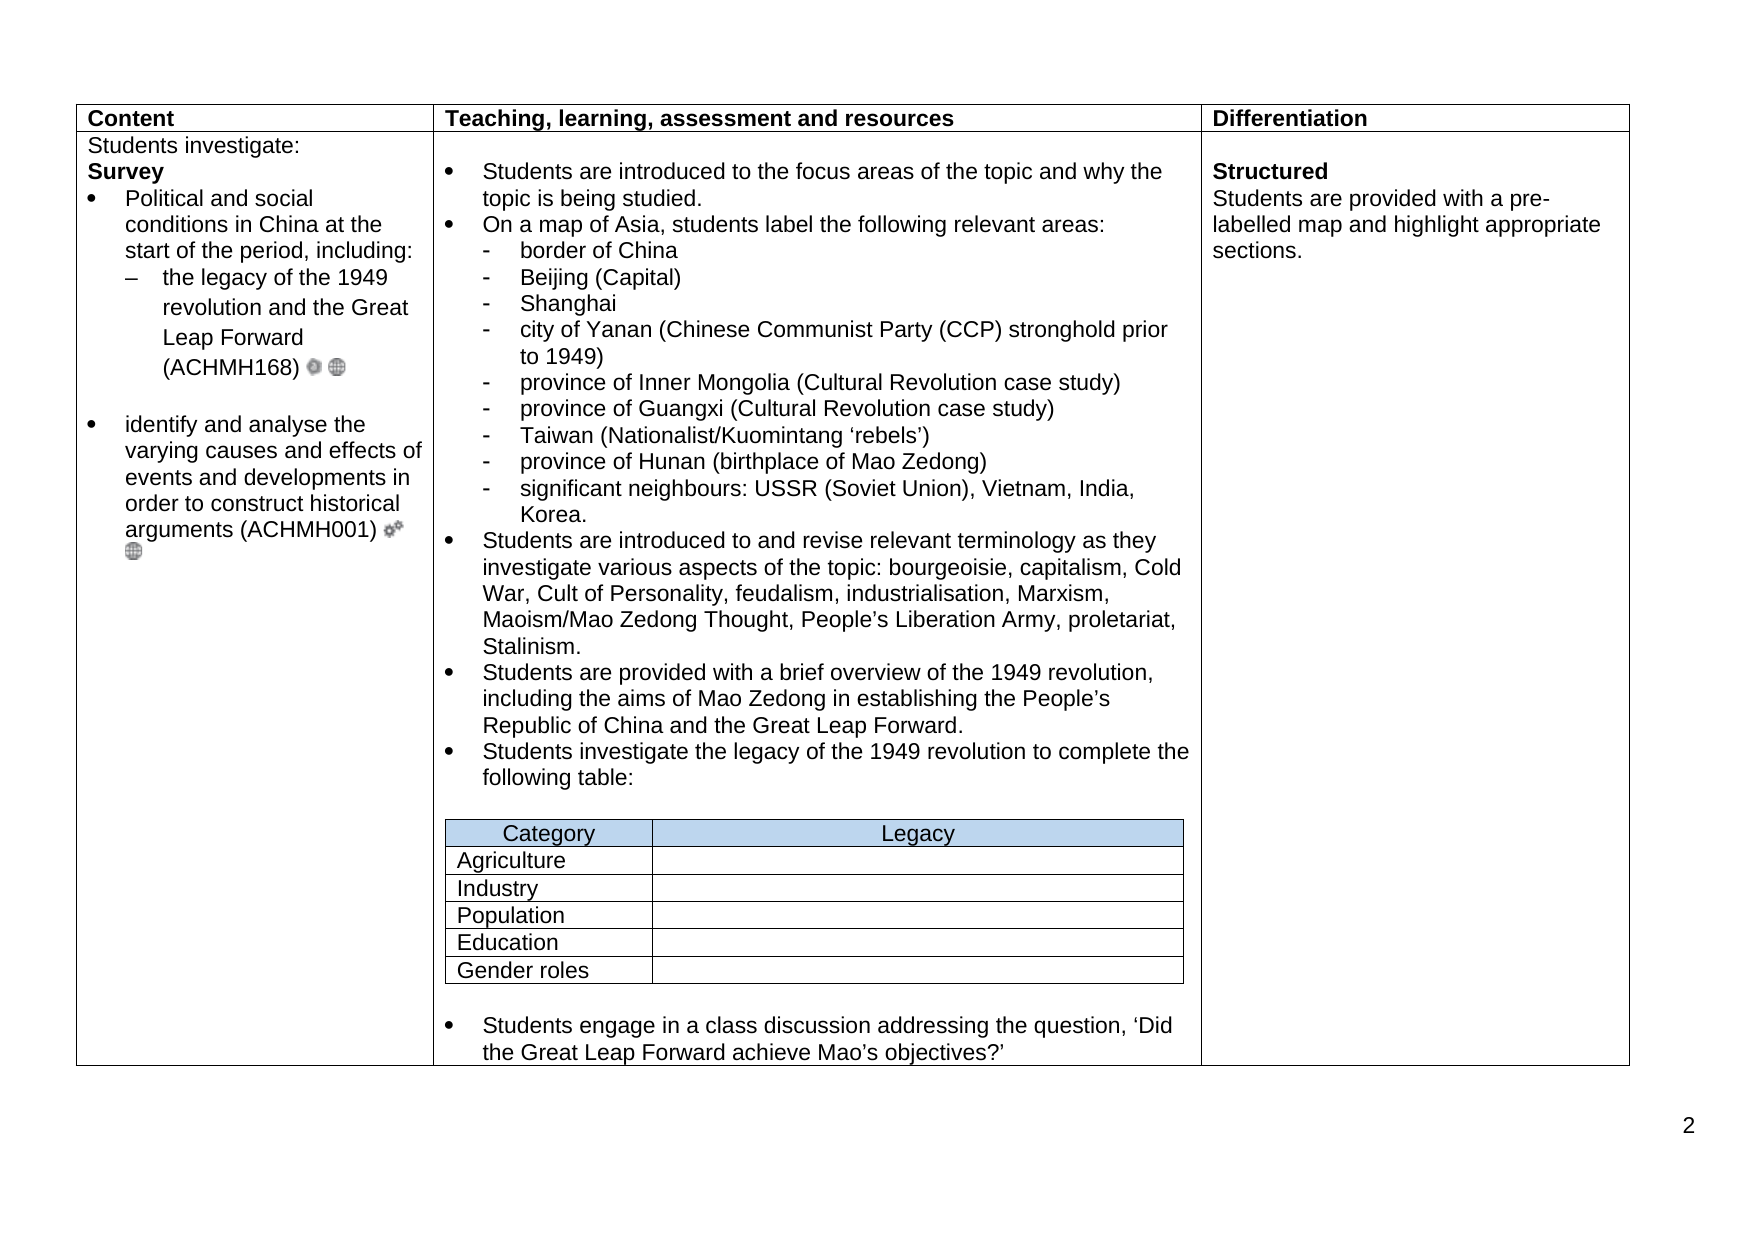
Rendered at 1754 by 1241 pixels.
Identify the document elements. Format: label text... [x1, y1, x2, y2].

table_header Content [77, 105, 433, 131]
table_cell Students are introduced to the focus areas of the topic and why the topic is being studied. On a map of Asia, students label the following relevant areas: border of China Beijing (Capital) Shanghai city of Yanan (Chinese Communist Party (CCP) stronghold prior to 1949) province of Inner Mongolia (Cultural Revolution case study) province of Guangxi (Cultural Revolution case study) Taiwan (Nationalist/Kuomintang ‘rebels’) province of Hunan (birthplace of Mao Zedong) significant neighbours: USSR (Soviet Union), Vietnam, India, Korea. Students are introduced to and revise relevant terminology as they investigate various aspects of the topic: bourgeoisie, capitalism, Cold War, Cult of Personality, feudalism, industrialisation, Marxism, Maoism/Mao Zedong Thought, People’s Liberation Army, proletariat, Stalinism. Students are provided with a brief overview of the 1949 revolution, including the aims of Mao Zedong in establishing the People’s Republic of China and the Great Leap Forward. Students investigate the legacy of the 1949 revolution to complete the following table: Students engage in a class discussion addressing the question, ‘Did the Great Leap Forward achieve Mao’s objectives?’ [434, 132, 1201, 1065]
picture [383, 520, 404, 538]
table_cell Students investigate: Survey Political and social conditions in China at the start of the period, including: the legacy of the 1949 revolution and the Great Leap Forward (ACHMH168) identify and analyse the varying causes and effects of events and developments in order to construct historical arguments (ACHMH001) [77, 132, 433, 1065]
picture [125, 542, 143, 560]
table_header Teaching, learning, assessment and resources [434, 105, 1201, 131]
table_header Differentiation [1202, 105, 1629, 131]
picture [306, 358, 322, 376]
table_cell Structured Students are provided with a pre-labelled map and highlight appropriate sections. [1202, 132, 1629, 1065]
picture [328, 358, 346, 376]
